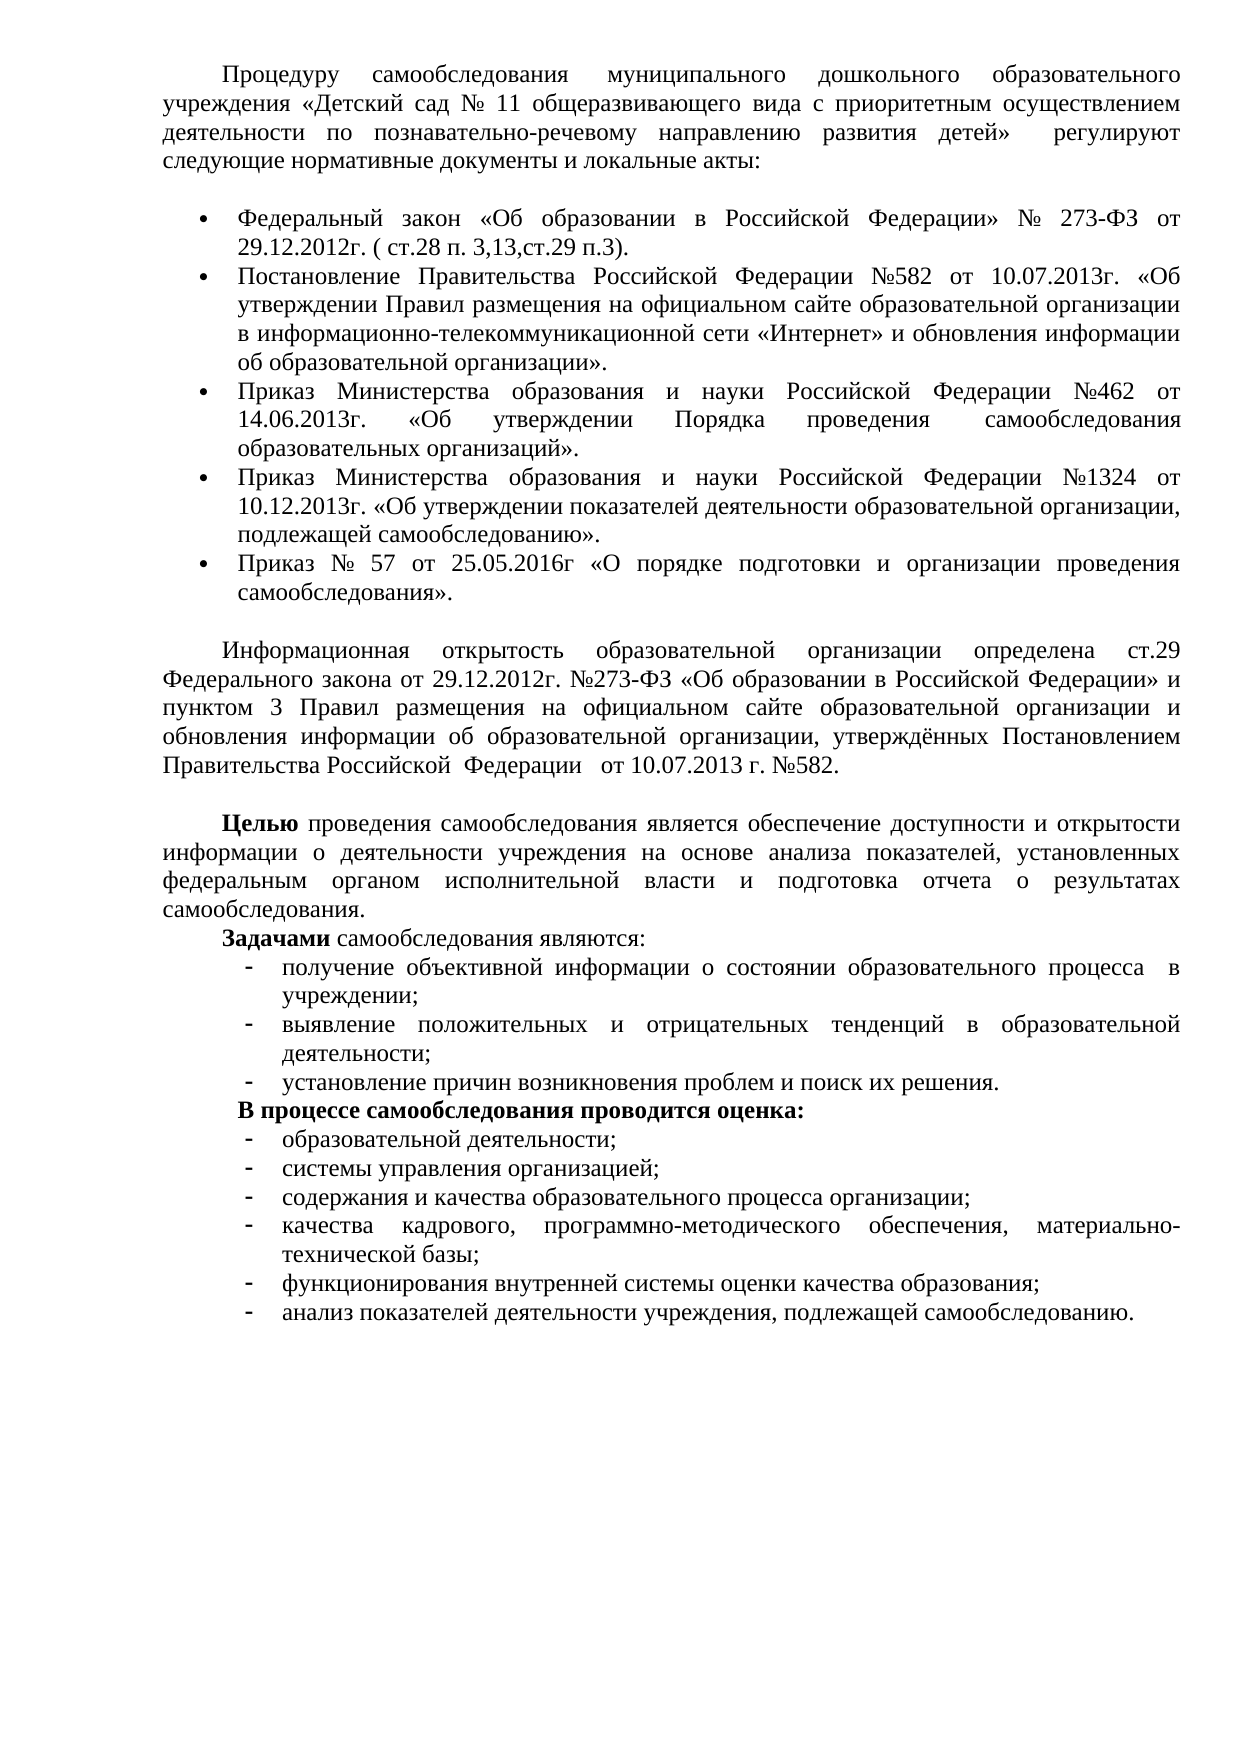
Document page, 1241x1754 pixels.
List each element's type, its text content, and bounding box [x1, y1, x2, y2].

text Задачами самообследования являются: [162, 923, 1181, 952]
list функционирования внутренней системы оценки качества образования; [244, 1268, 1181, 1297]
list Постановление Правительства Российской Федерации №582 от 10.07.2013г. «Об утверждении Правил размещения на официальном сайте образовательной организации в информационно-телекоммуникационной сети «Интернет» и обновления информации об образовательной организации». [200, 261, 1181, 376]
list получение объективной информации о состоянии образовательного процесса в учреждении; [244, 952, 1181, 1009]
list анализ показателей деятельности учреждения, подлежащей самообследованию. [244, 1297, 1181, 1325]
list Приказ № 57 от 25.05.2016г «О порядке подготовки и организации проведения самообследования». [200, 548, 1181, 606]
list выявление положительных и отрицательных тенденций в образовательной деятельности; [244, 1009, 1181, 1067]
list системы управления организацией; [244, 1153, 1181, 1182]
list образовательной деятельности; [244, 1124, 1181, 1153]
text Информационная открытость образовательной организации определена ст.29 Федерального закона от 29.12.2012г. №273-ФЗ «Об образовании в Российской Федерации» и пунктом 3 Правил размещения на официальном сайте образовательной организации и обновления информации об образовательной организации, утверждённых Постановлением Правительства Российской Федерации от 10.07.2013 г. №582. [162, 635, 1181, 779]
text Целью проведения самообследования является обеспечение доступности и открытости информации о деятельности учреждения на основе анализа показателей, установленных федеральным органом исполнительной власти и подготовка отчета о результатах самообследования. [162, 808, 1181, 923]
list Приказ Министерства образования и науки Российской Федерации №1324 от 10.12.2013г. «Об утверждении показателей деятельности образовательной организации, подлежащей самообследованию». [200, 462, 1181, 548]
list содержания и качества образовательного процесса организации; [244, 1182, 1181, 1210]
list Приказ Министерства образования и науки Российской Федерации №462 от 14.06.2013г. «Об утверждении Порядка проведения самообследования образовательных организаций». [200, 376, 1181, 462]
text В процессе самообследования проводится оценка: [162, 1095, 1181, 1124]
list качества кадрового, программно-методического обеспечения, материально-технической базы; [244, 1210, 1181, 1268]
text Процедуру самообследования муниципального дошкольного образовательного учреждения «Детский сад № 11 общеразвивающего вида с приоритетным осуществлением деятельности по познавательно-речевому направлению развития детей» регулируют следующие нормативные документы и локальные акты: [162, 59, 1181, 174]
list установление причин возникновения проблем и поиск их решения. [244, 1067, 1181, 1095]
list Федеральный закон «Об образовании в Российской Федерации» № 273-ФЗ от 29.12.2012г. ( ст.28 п. 3,13,ст.29 п.3). [200, 203, 1181, 261]
